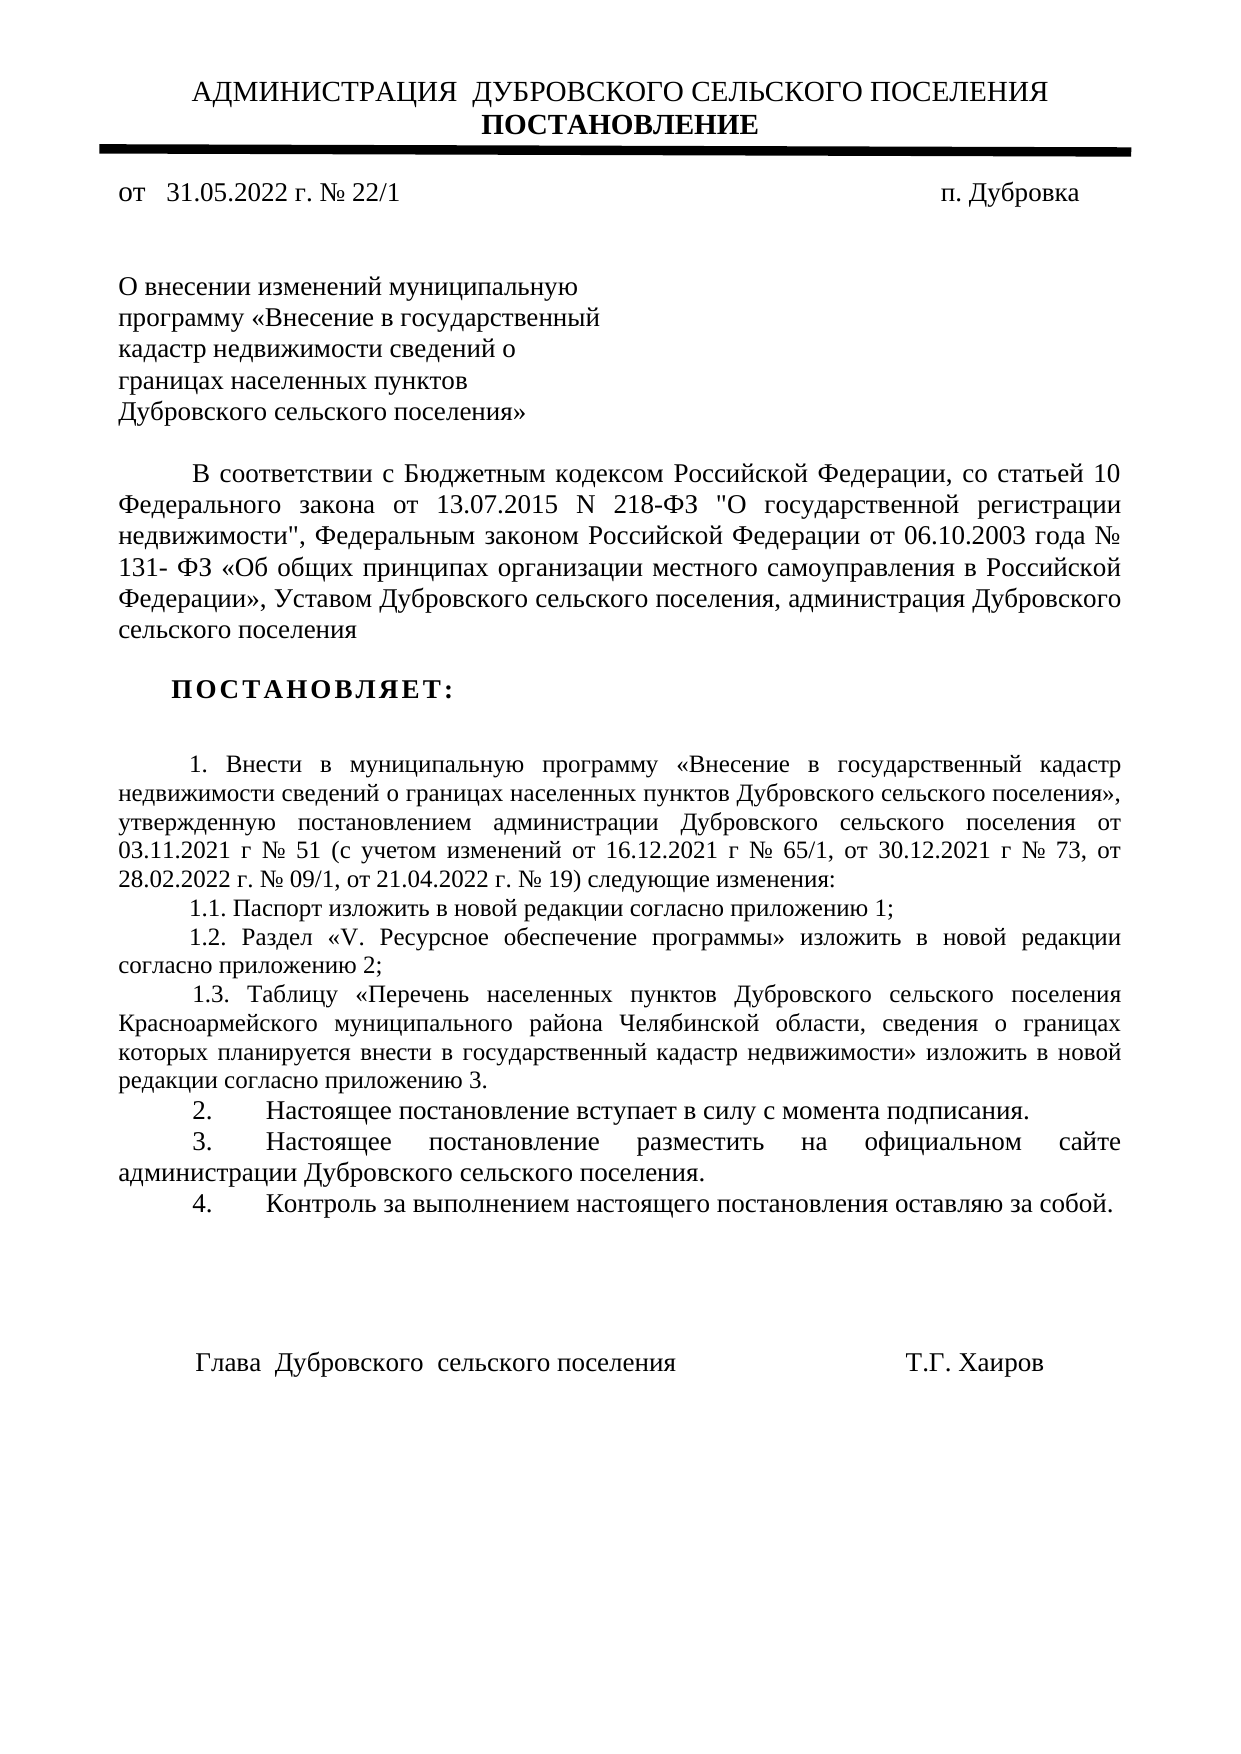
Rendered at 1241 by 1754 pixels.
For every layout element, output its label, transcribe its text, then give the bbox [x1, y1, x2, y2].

text от 31.05.2022 г. № 22/1 п. Дубровка [118, 174, 1122, 208]
text администрация Дубровского сельского поселения [118, 74, 1122, 107]
list Настоящее постановление вступает в силу с момента подписания. [118, 1094, 1122, 1125]
text В соответствии с Бюджетным кодексом Российской Федерации, со статьей 10 Федерального закона от 13.07.2015 N 218-ФЗ "О государственной регистрации недвижимости", Федеральным законом Российской Федерации от 06.10.2003 года № 131- ФЗ «Об общих принципах организации местного самоуправления в Российской Федерации», Уставом Дубровского сельского поселения, администрация Дубровского сельского поселения [118, 457, 1122, 644]
text Глава Дубровского сельского поселения Т.Г. Хаиров [118, 1346, 1122, 1377]
list 1.1. Паспорт изложить в новой редакции согласно приложению 1; [118, 893, 1122, 922]
text О внесении изменений муниципальную программу «Внесение в государственный кадастр недвижимости сведений о границах населенных пунктов Дубровского сельского поселения» [118, 270, 620, 426]
text Постановление [118, 107, 1122, 141]
list Настоящее постановление разместить на официальном сайте администрации Дубровского сельского поселения. [118, 1125, 1122, 1187]
list Контроль за выполнением настоящего постановления оставляю за собой. [118, 1187, 1122, 1219]
list 1.2. Раздел «V. Ресурсное обеспечение программы» изложить в новой редакции согласно приложению 2; [118, 922, 1122, 979]
list 1. Внести в муниципальную программу «Внесение в государственный кадастр недвижимости сведений о границах населенных пунктов Дубровского сельского поселения», утвержденную постановлением администрации Дубровского сельского поселения от 03.11.2021 г № 51 (с учетом изменений от 16.12.2021 г № 65/1, от 30.12.2021 г № 73, от 28.02.2022 г. № 09/1, от 21.04.2022 г. № 19) следующие изменения: [118, 749, 1122, 893]
text ПОСТАНОВЛЯЕТ: [118, 673, 1122, 704]
text 1.3. Таблицу «Перечень населенных пунктов Дубровского сельского поселения Красноармейского муниципального района Челябинской области, сведения о границах которых планируется внести в государственный кадастр недвижимости» изложить в новой редакции согласно приложению 3. [118, 979, 1122, 1094]
